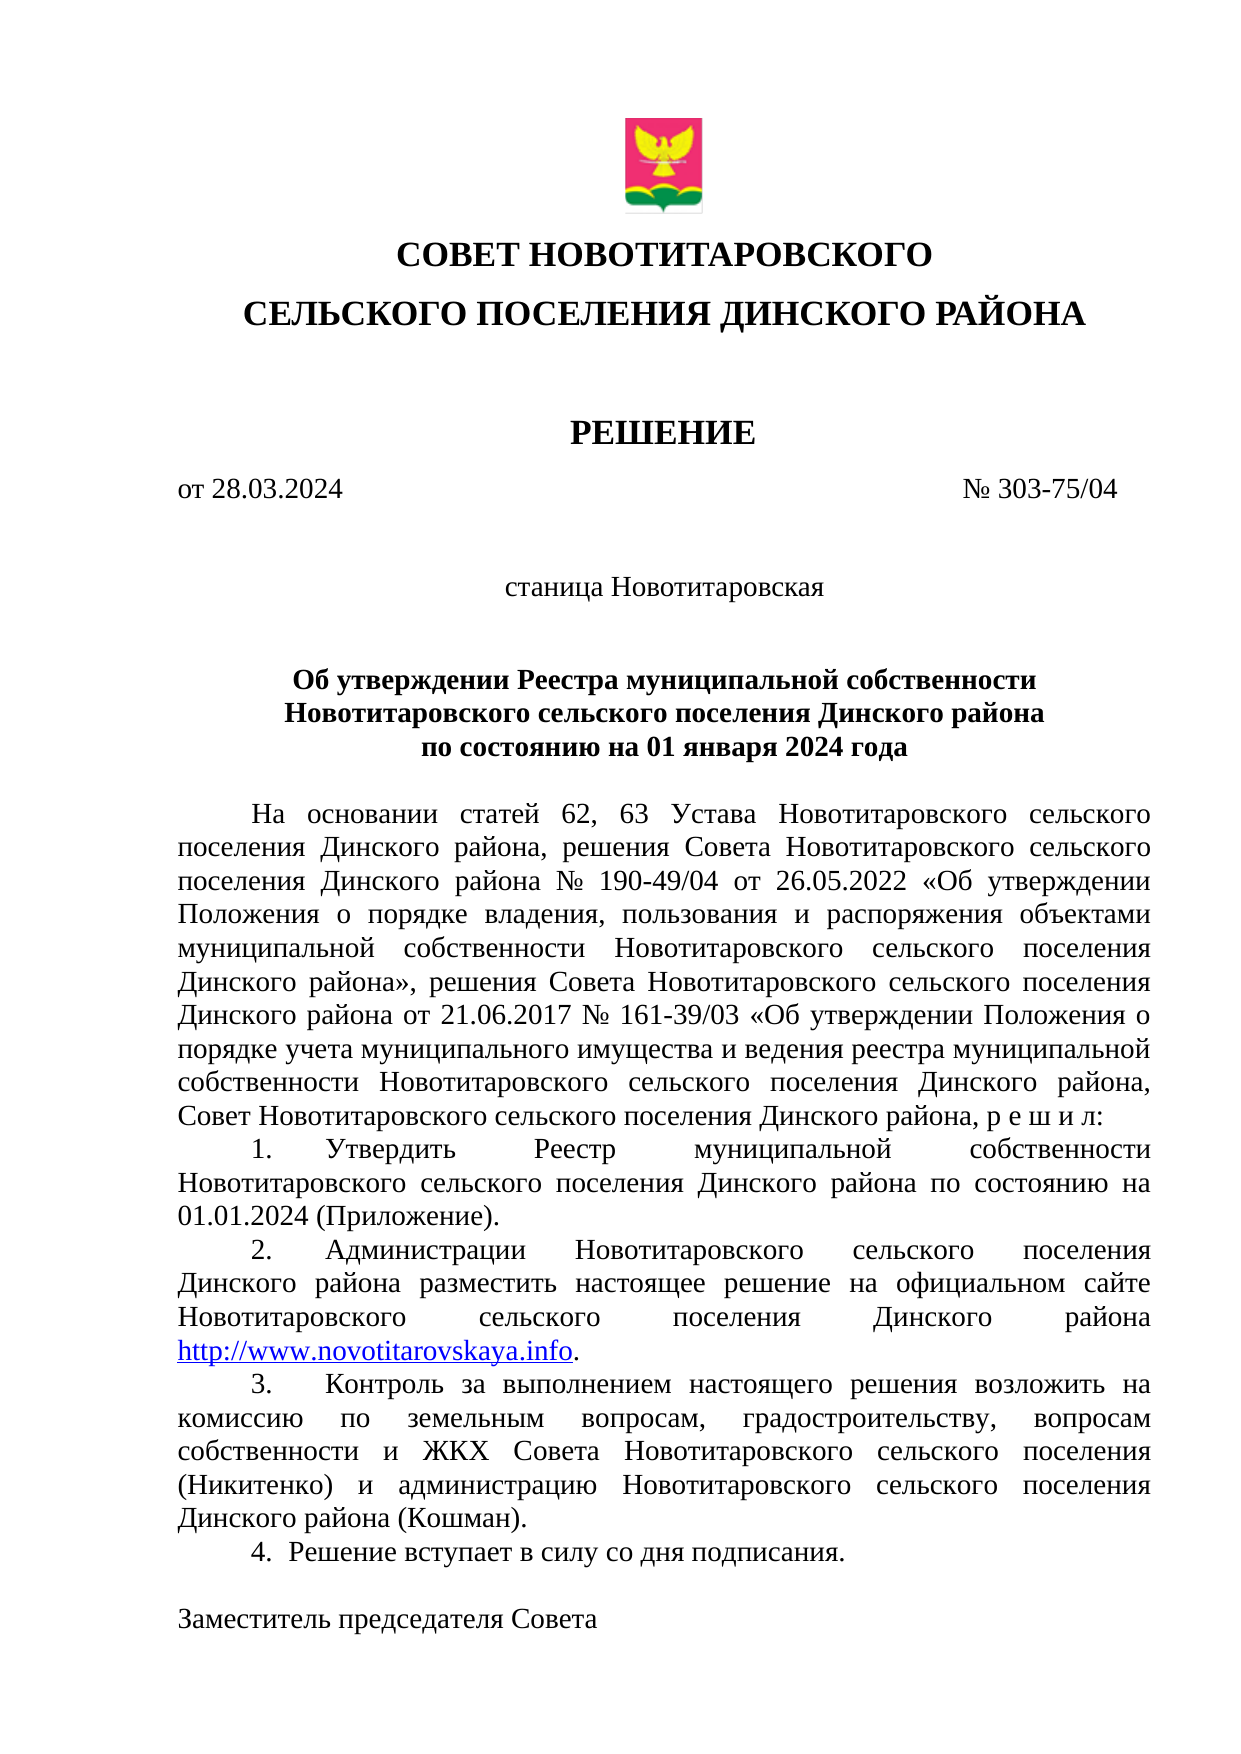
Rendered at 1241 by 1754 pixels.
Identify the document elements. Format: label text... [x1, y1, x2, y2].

list Утвердить Реестр муниципальной собственности Новотитаровского сельского поселения Динского района по состоянию на 01.01.2024 (Приложение). [177, 1131, 1152, 1232]
text от 28.03.2024 № 303-75/04 [177, 471, 1152, 504]
text СОВЕТ НОВОТИТАРОВСКОГО [177, 233, 1152, 274]
text Новотитаровского сельского поселения Динского района [177, 695, 1152, 729]
text На основании статей 62, 63 Устава Новотитаровского сельского поселения Динского района, решения Совета Новотитаровского сельского поселения Динского района № 190-49/04 от 26.05.2022 «Об утверждении Положения о порядке владения, пользования и распоряжения объектами муниципальной собственности Новотитаровского сельского поселения Динского района», решения Совета Новотитаровского сельского поселения Динского района от 21.06.2017 № 161-39/03 «Об утверждении Положения о порядке учета муниципального имущества и ведения реестра муниципальной собственности Новотитаровского сельского поселения Динского района, Совет Новотитаровского сельского поселения Динского района, р е ш и л: [177, 796, 1152, 1131]
list Контроль за выполнением настоящего решения возложить на комиссию по земельным вопросам, градостроительству, вопросам собственности и ЖКХ Совета Новотитаровского сельского поселения (Никитенко) и администрацию Новотитаровского сельского поселения Динского района (Кошман). [177, 1366, 1152, 1534]
text СЕЛЬСКОГО ПОСЕЛЕНИЯ ДИНСКОГО РАЙОНА [177, 292, 1152, 333]
list Решение вступает в силу со дня подписания. [251, 1534, 1152, 1567]
text Об утверждении Реестра муниципальной собственности [177, 662, 1152, 695]
text по состоянию на 01 января 2024 года [177, 729, 1152, 762]
text станица Новотитаровская [177, 569, 1152, 602]
picture [625, 118, 704, 215]
text Заместитель председателя Совета [177, 1601, 1152, 1634]
text РЕШЕНИЕ [177, 411, 1149, 452]
list Администрации Новотитаровского сельского поселения Динского района разместить настоящее решение на официальном сайте Новотитаровского сельского поселения Динского района http://www.novotitarovskaya.info. [177, 1232, 1152, 1366]
